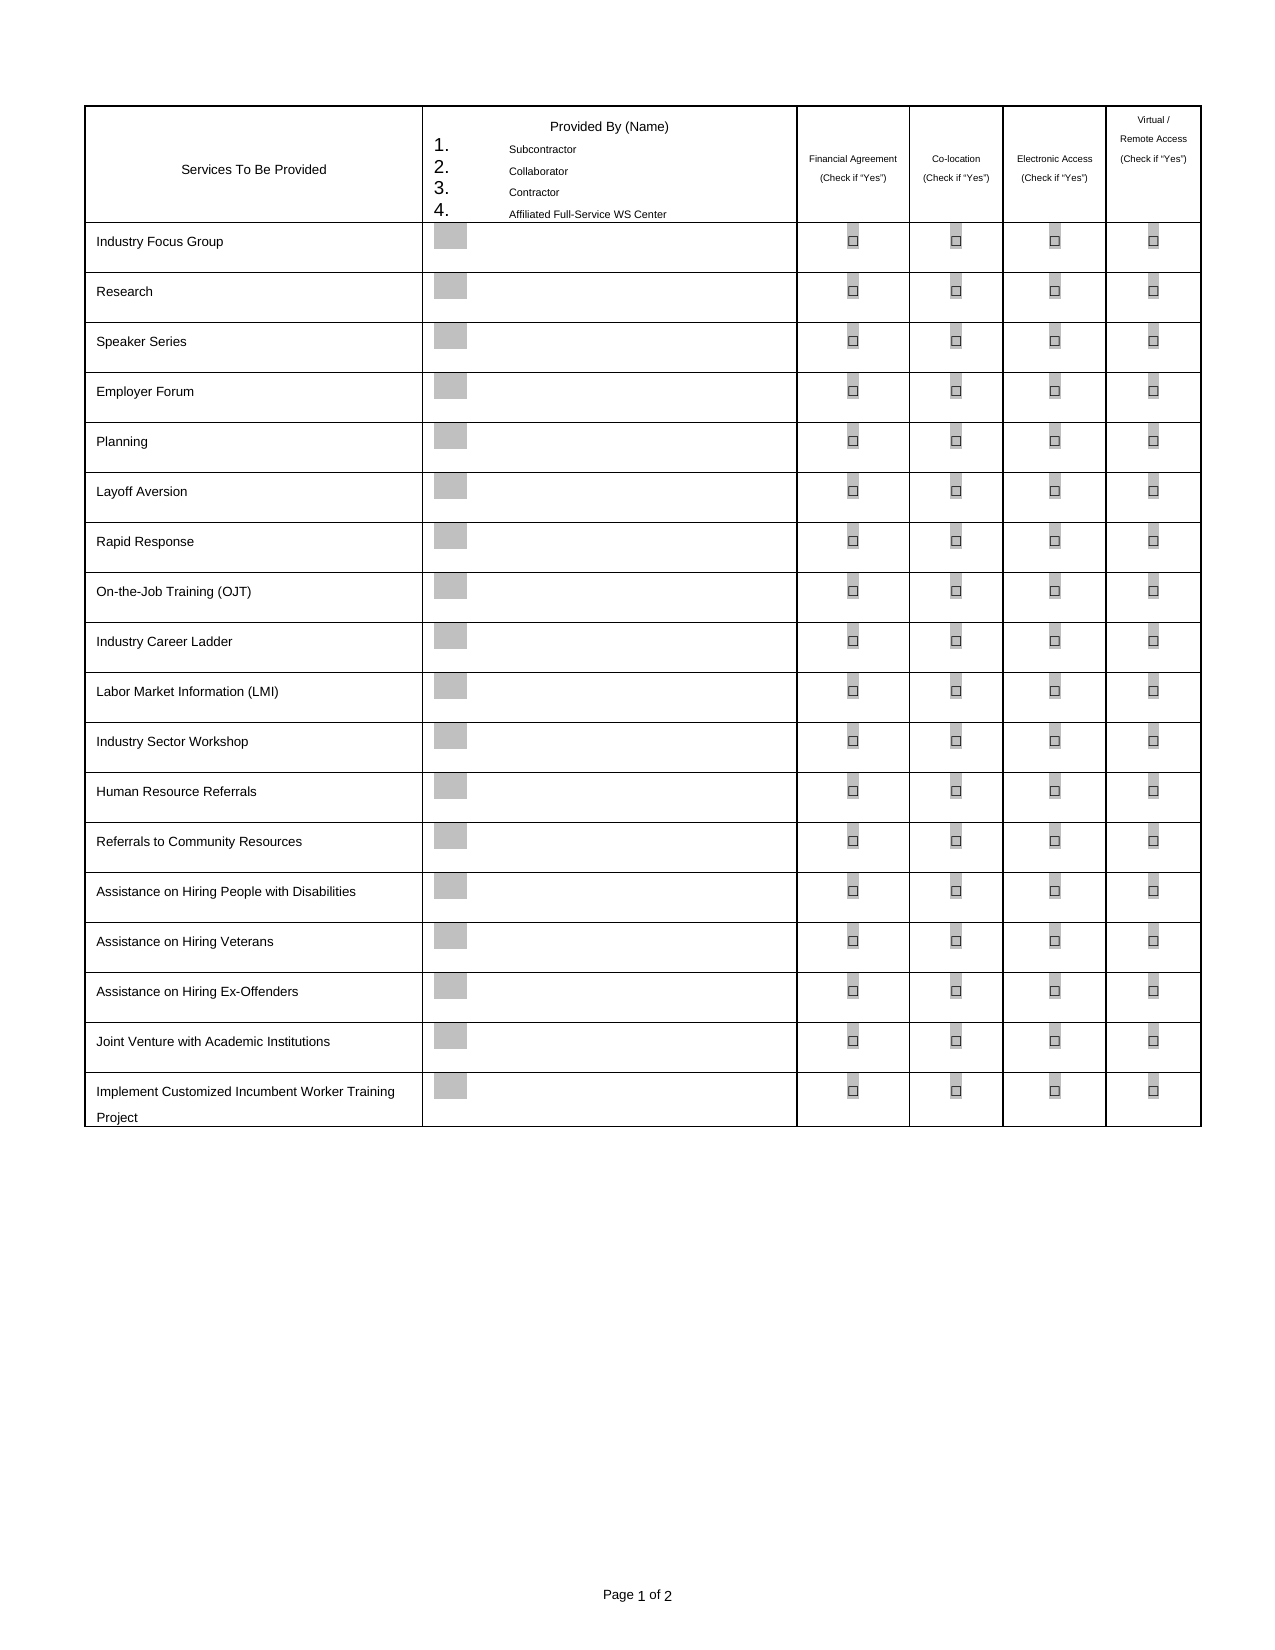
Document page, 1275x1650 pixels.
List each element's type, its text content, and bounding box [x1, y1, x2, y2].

table_cell ☐ [910, 823, 1002, 872]
table_cell ☐ [1107, 673, 1200, 722]
table_cell ☐ [910, 773, 1002, 822]
table_cell ☐ [1004, 223, 1105, 272]
table_cell ☐ [1004, 423, 1105, 472]
table_cell ☐ [1107, 273, 1200, 322]
table_cell ☐ [1107, 923, 1200, 972]
table_cell ☐ [1004, 373, 1105, 422]
table_cell ☐ [798, 573, 909, 622]
table_cell ☐ [798, 923, 909, 972]
table_cell ☐ [798, 423, 909, 472]
table_cell [423, 623, 796, 672]
table_cell Industry Career Ladder [86, 623, 422, 672]
table_cell ☐ [1107, 723, 1200, 772]
table_cell [423, 973, 796, 1022]
table_cell ☐ [1107, 523, 1200, 572]
table_cell Industry Focus Group [86, 223, 422, 272]
table_cell Referrals to Community Resources [86, 823, 422, 872]
table_cell ☐ [910, 273, 1002, 322]
table_cell ☐ [1107, 1023, 1200, 1072]
table_cell [423, 773, 796, 822]
table_cell ☐ [798, 873, 909, 922]
table_cell ☐ [910, 723, 1002, 772]
table_cell [423, 223, 796, 272]
table_cell ☐ [1107, 423, 1200, 472]
table_cell ☐ [1107, 473, 1200, 522]
table_cell ☐ [910, 673, 1002, 722]
table_cell [423, 823, 796, 872]
table_cell [423, 573, 796, 622]
table_cell ☐ [1107, 1073, 1200, 1126]
table_cell Industry Sector Workshop [86, 723, 422, 772]
table_cell ☐ [1107, 323, 1200, 372]
table_cell [423, 273, 796, 322]
table_cell ☐ [910, 323, 1002, 372]
table_cell ☐ [1004, 473, 1105, 522]
table_cell ☐ [1004, 973, 1105, 1022]
table_cell [423, 423, 796, 472]
table_cell [423, 323, 796, 372]
table_cell ☐ [1004, 573, 1105, 622]
table_cell ☐ [798, 273, 909, 322]
table_cell ☐ [1107, 973, 1200, 1022]
table_cell ☐ [1107, 573, 1200, 622]
table_cell [423, 523, 796, 572]
table_cell ☐ [798, 673, 909, 722]
table_cell Assistance on Hiring Ex-Offenders [86, 973, 422, 1022]
table_cell Joint Venture with Academic Institutions [86, 1023, 422, 1072]
table_cell ☐ [1004, 623, 1105, 672]
table_cell ☐ [910, 873, 1002, 922]
table_cell ☐ [1107, 873, 1200, 922]
table_cell ☐ [910, 573, 1002, 622]
table_cell [423, 473, 796, 522]
table_cell Layoff Aversion [86, 473, 422, 522]
table_cell ☐ [1107, 623, 1200, 672]
table_cell ☐ [1004, 1073, 1105, 1126]
table_cell Labor Market Information (LMI) [86, 673, 422, 722]
table_cell [423, 923, 796, 972]
table_cell [423, 723, 796, 772]
table_cell ☐ [798, 623, 909, 672]
table_cell ☐ [1004, 773, 1105, 822]
table_cell Research [86, 273, 422, 322]
table_cell Assistance on Hiring Veterans [86, 923, 422, 972]
table_cell On-the-Job Training (OJT) [86, 573, 422, 622]
table_cell ☐ [1004, 673, 1105, 722]
table_cell Rapid Response [86, 523, 422, 572]
table_cell ☐ [1107, 373, 1200, 422]
table_cell ☐ [910, 623, 1002, 672]
table_cell ☐ [1107, 773, 1200, 822]
table_cell ☐ [1004, 873, 1105, 922]
table_cell ☐ [798, 1023, 909, 1072]
table_cell ☐ [1004, 523, 1105, 572]
table_cell ☐ [1004, 273, 1105, 322]
table_header Co-location (Check if “Yes”) [910, 107, 1002, 222]
table_cell Planning [86, 423, 422, 472]
table_cell ☐ [798, 723, 909, 772]
table_cell Speaker Series [86, 323, 422, 372]
table_cell Human Resource Referrals [86, 773, 422, 822]
table_cell ☐ [798, 223, 909, 272]
table_cell ☐ [1107, 823, 1200, 872]
table_cell ☐ [1004, 323, 1105, 372]
table_cell ☐ [1004, 723, 1105, 772]
table_cell ☐ [910, 1023, 1002, 1072]
table_cell Employer Forum [86, 373, 422, 422]
table_header Financial Agreement (Check if “Yes”) [798, 107, 909, 222]
table_cell ☐ [798, 1073, 909, 1126]
table_cell ☐ [798, 373, 909, 422]
table_cell ☐ [798, 823, 909, 872]
table_cell [423, 873, 796, 922]
table_header Electronic Access (Check if “Yes”) [1004, 107, 1105, 222]
table_cell Assistance on Hiring People with Disabilities [86, 873, 422, 922]
table_cell [423, 1023, 796, 1072]
table_cell ☐ [910, 923, 1002, 972]
table_cell ☐ [1004, 1023, 1105, 1072]
table_cell ☐ [1004, 923, 1105, 972]
table_cell ☐ [798, 973, 909, 1022]
table_cell ☐ [798, 523, 909, 572]
table_cell ☐ [910, 223, 1002, 272]
table_header Services To Be Provided [86, 107, 422, 222]
table_cell [423, 673, 796, 722]
table_cell ☐ [910, 523, 1002, 572]
table_cell ☐ [910, 1073, 1002, 1126]
table_cell ☐ [910, 473, 1002, 522]
table_cell Implement Customized Incumbent Worker Training Project [86, 1073, 422, 1126]
table_cell ☐ [798, 473, 909, 522]
table_cell ☐ [910, 423, 1002, 472]
table_cell ☐ [1004, 823, 1105, 872]
table_cell ☐ [798, 773, 909, 822]
table_cell [423, 373, 796, 422]
table_cell ☐ [910, 973, 1002, 1022]
table_cell ☐ [798, 323, 909, 372]
table_cell ☐ [910, 373, 1002, 422]
table_header Virtual / Remote Access (Check if “Yes”) [1107, 107, 1200, 222]
table_cell ☐ [1107, 223, 1200, 272]
table_cell [423, 1073, 796, 1126]
table_header Provided By (Name) Subcontractor Collaborator Contractor Affiliated Full-Service WS Center [423, 107, 796, 222]
